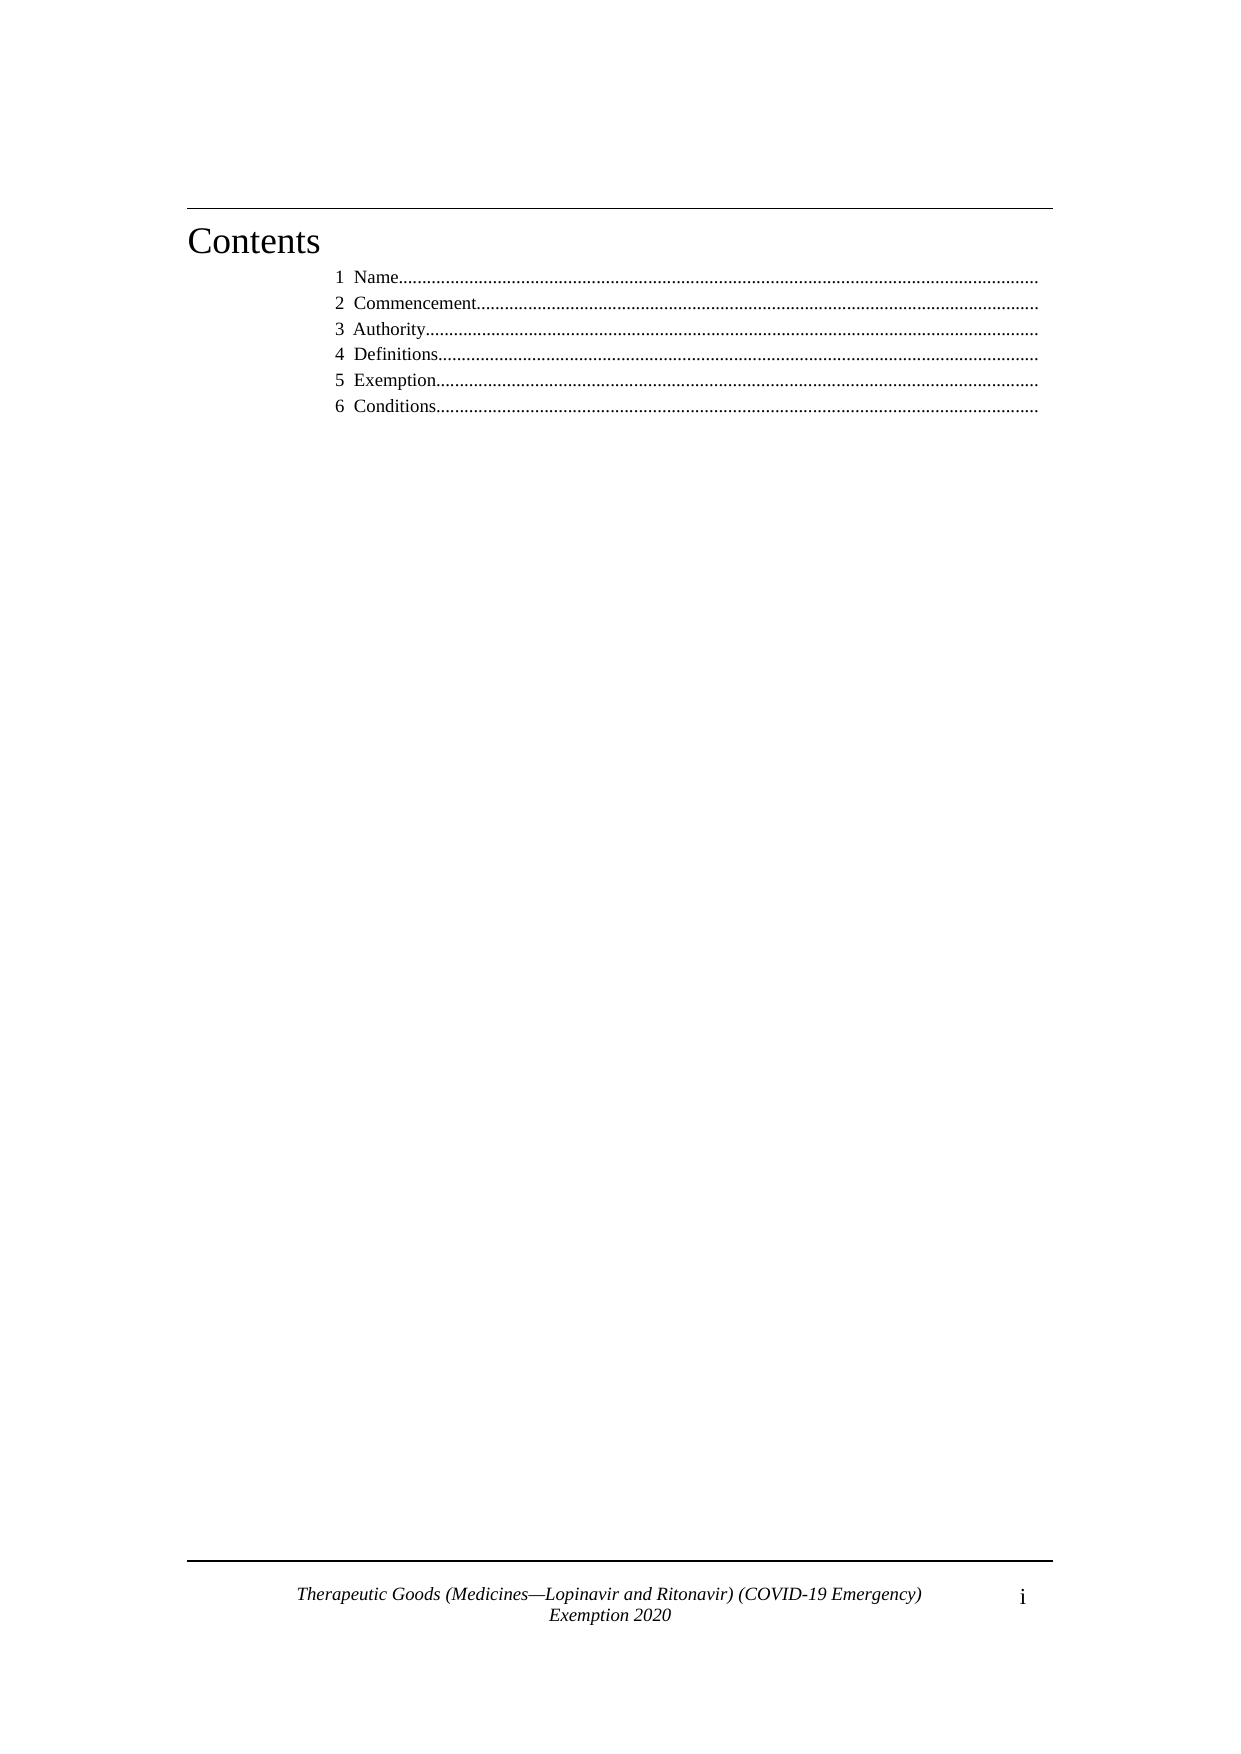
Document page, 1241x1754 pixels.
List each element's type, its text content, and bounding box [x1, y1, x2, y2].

text 2 Commencement 1 [335, 292, 994, 313]
text 3 Authority 1 [335, 317, 994, 339]
text 5 Exemption 2 [335, 369, 994, 390]
text 4 Definitions 1 [335, 343, 994, 365]
text 6 Conditions 2 [335, 394, 994, 416]
text 1 Name 1 [335, 266, 994, 287]
text Contents [187, 219, 1053, 262]
